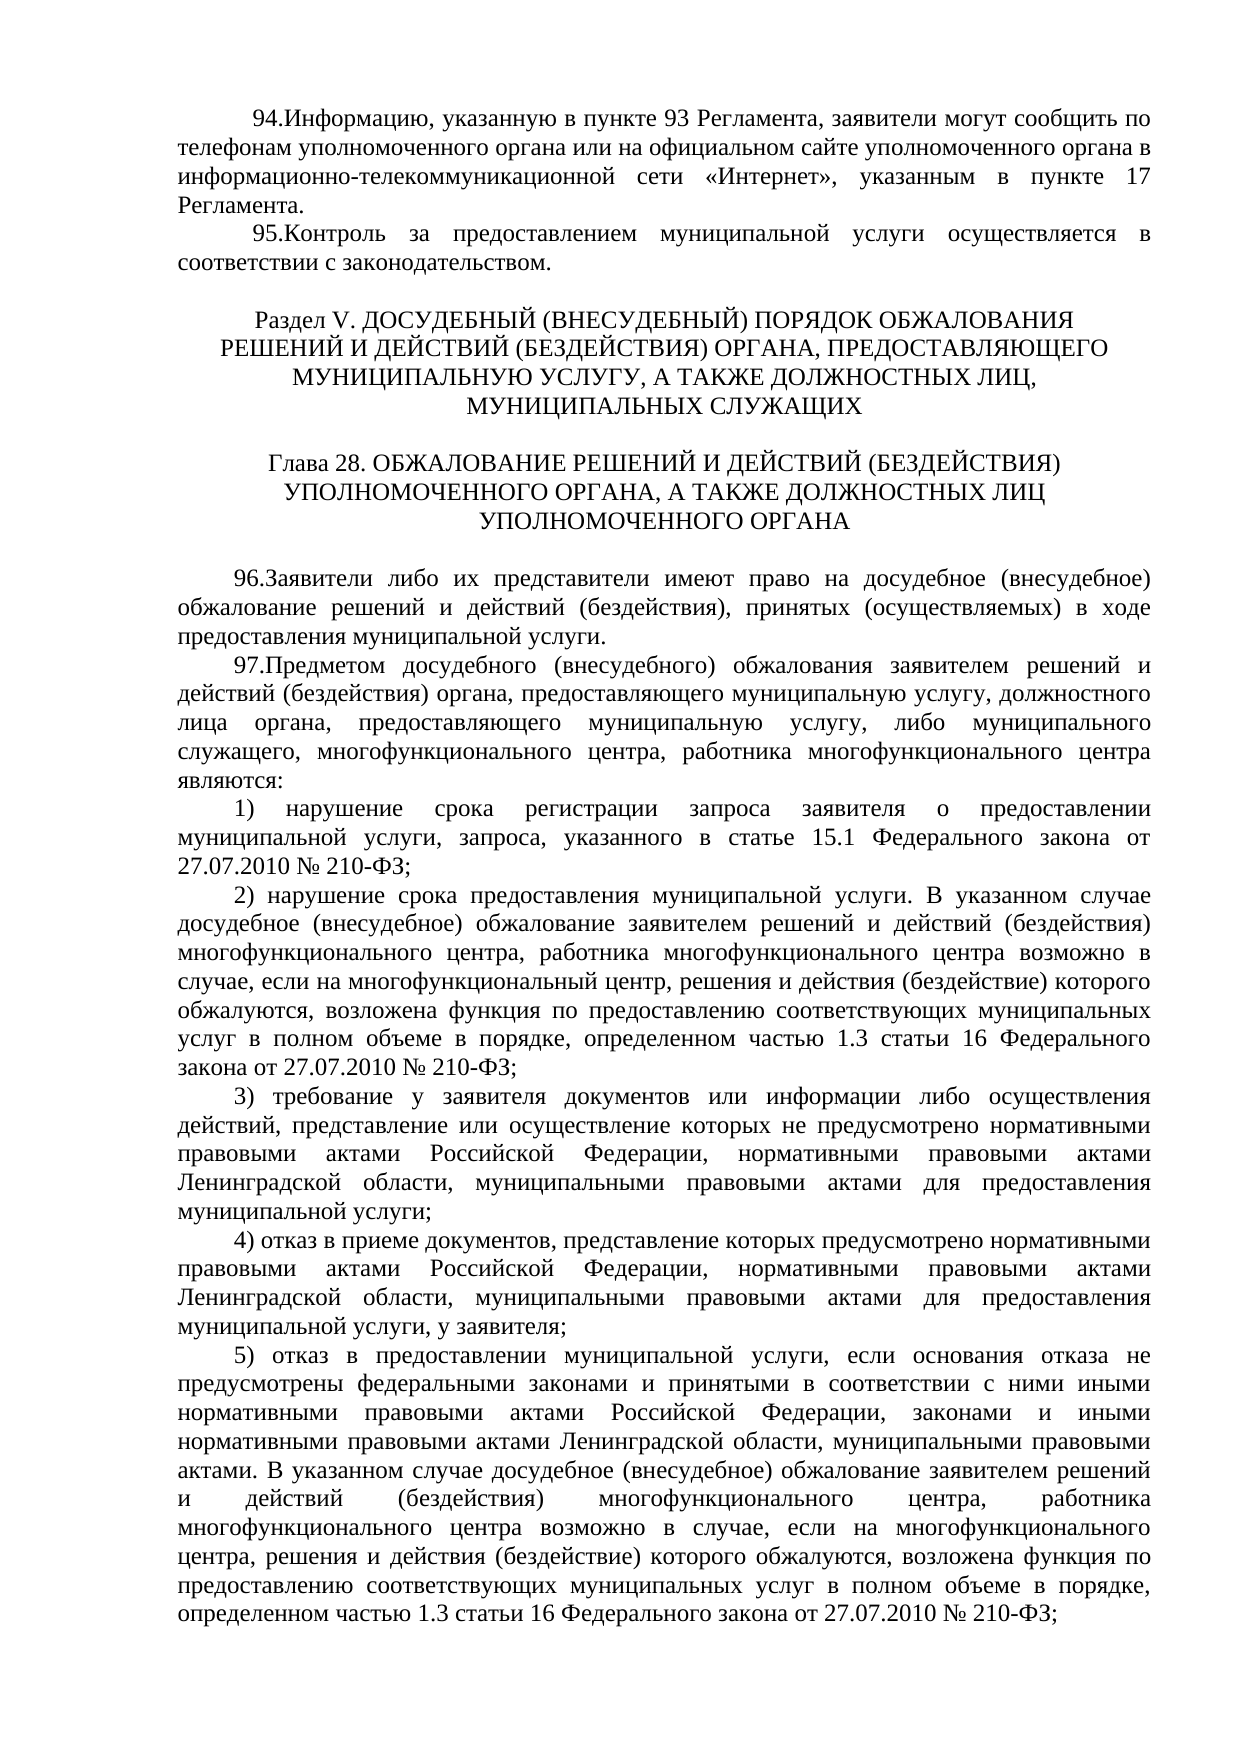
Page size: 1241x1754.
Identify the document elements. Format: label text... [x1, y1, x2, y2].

text 2) нарушение срока предоставления муниципальной услуги. В указанном случае досудебное (внесудебное) обжалование заявителем решений и действий (бездействия) многофункционального центра, работника многофункционального центра возможно в случае, если на многофункциональный центр, решения и действия (бездействие) которого обжалуются, возложена функция по предоставлению соответствующих муниципальных услуг в полном объеме в порядке, определенном частью 1.3 статьи 16 Федерального закона от 27.07.2010 № 210-ФЗ; [177, 880, 1152, 1081]
text 1) нарушение срока регистрации запроса заявителя о предоставлении муниципальной услуги, запроса, указанного в статье 15.1 Федерального закона от 27.07.2010 № 210-ФЗ; [177, 793, 1152, 880]
text УПОЛНОМОЧЕННОГО ОРГАНА, А ТАКЖЕ ДОЛЖНОСТНЫХ ЛИЦ [177, 477, 1152, 506]
text 95.Контроль за предоставлением муниципальной услуги осуществляется в соответствии с законодательством. [177, 218, 1152, 276]
text 3) требование у заявителя документов или информации либо осуществления действий, представление или осуществление которых не предусмотрено нормативными правовыми актами Российской Федерации, нормативными правовыми актами Ленинградской области, муниципальными правовыми актами для предоставления муниципальной услуги; [177, 1081, 1152, 1225]
text РЕШЕНИЙ И ДЕЙСТВИЙ (БЕЗДЕЙСТВИЯ) ОРГАНА, ПРЕДОСТАВЛЯЮЩЕГО МУНИЦИПАЛЬНУЮ УСЛУГУ, А ТАКЖЕ ДОЛЖНОСТНЫХ ЛИЦ, МУНИЦИПАЛЬНЫХ СЛУЖАЩИХ [177, 333, 1152, 420]
text 5) отказ в предоставлении муниципальной услуги, если основания отказа не предусмотрены федеральными законами и принятыми в соответствии с ними иными нормативными правовыми актами Российской Федерации, законами и иными нормативными правовыми актами Ленинградской области, муниципальными правовыми актами. В указанном случае досудебное (внесудебное) обжалование заявителем решений и действий (бездействия) многофункционального центра, работника многофункционального центра возможно в случае, если на многофункционального центра, решения и действия (бездействие) которого обжалуются, возложена функция по предоставлению соответствующих муниципальных услуг в полном объеме в порядке, определенном частью 1.3 статьи 16 Федерального закона от 27.07.2010 № 210-ФЗ; [177, 1340, 1152, 1627]
text Глава 28. ОБЖАЛОВАНИЕ РЕШЕНИЙ И ДЕЙСТВИЙ (БЕЗДЕЙСТВИЯ) [177, 448, 1152, 477]
text 97.Предметом досудебного (внесудебного) обжалования заявителем решений и действий (бездействия) органа, предоставляющего муниципальную услугу, должностного лица органа, предоставляющего муниципальную услугу, либо муниципального служащего, многофункционального центра, работника многофункционального центра являются: [177, 650, 1152, 793]
text 4) отказ в приеме документов, представление которых предусмотрено нормативными правовыми актами Российской Федерации, нормативными правовыми актами Ленинградской области, муниципальными правовыми актами для предоставления муниципальной услуги, у заявителя; [177, 1225, 1152, 1340]
text 96.Заявители либо их представители имеют право на досудебное (внесудебное) обжалование решений и действий (бездействия), принятых (осуществляемых) в ходе предоставления муниципальной услуги. [177, 563, 1152, 650]
text УПОЛНОМОЧЕННОГО ОРГАНА [177, 506, 1152, 535]
text Раздел V. ДОСУДЕБНЫЙ (ВНЕСУДЕБНЫЙ) ПОРЯДОК ОБЖАЛОВАНИЯ [177, 305, 1152, 333]
text 94.Информацию, указанную в пункте 93 Регламента, заявители могут сообщить по телефонам уполномоченного органа или на официальном сайте уполномоченного органа в информационно-телекоммуникационной сети «Интернет», указанным в пункте 17 Регламента. [177, 103, 1152, 218]
